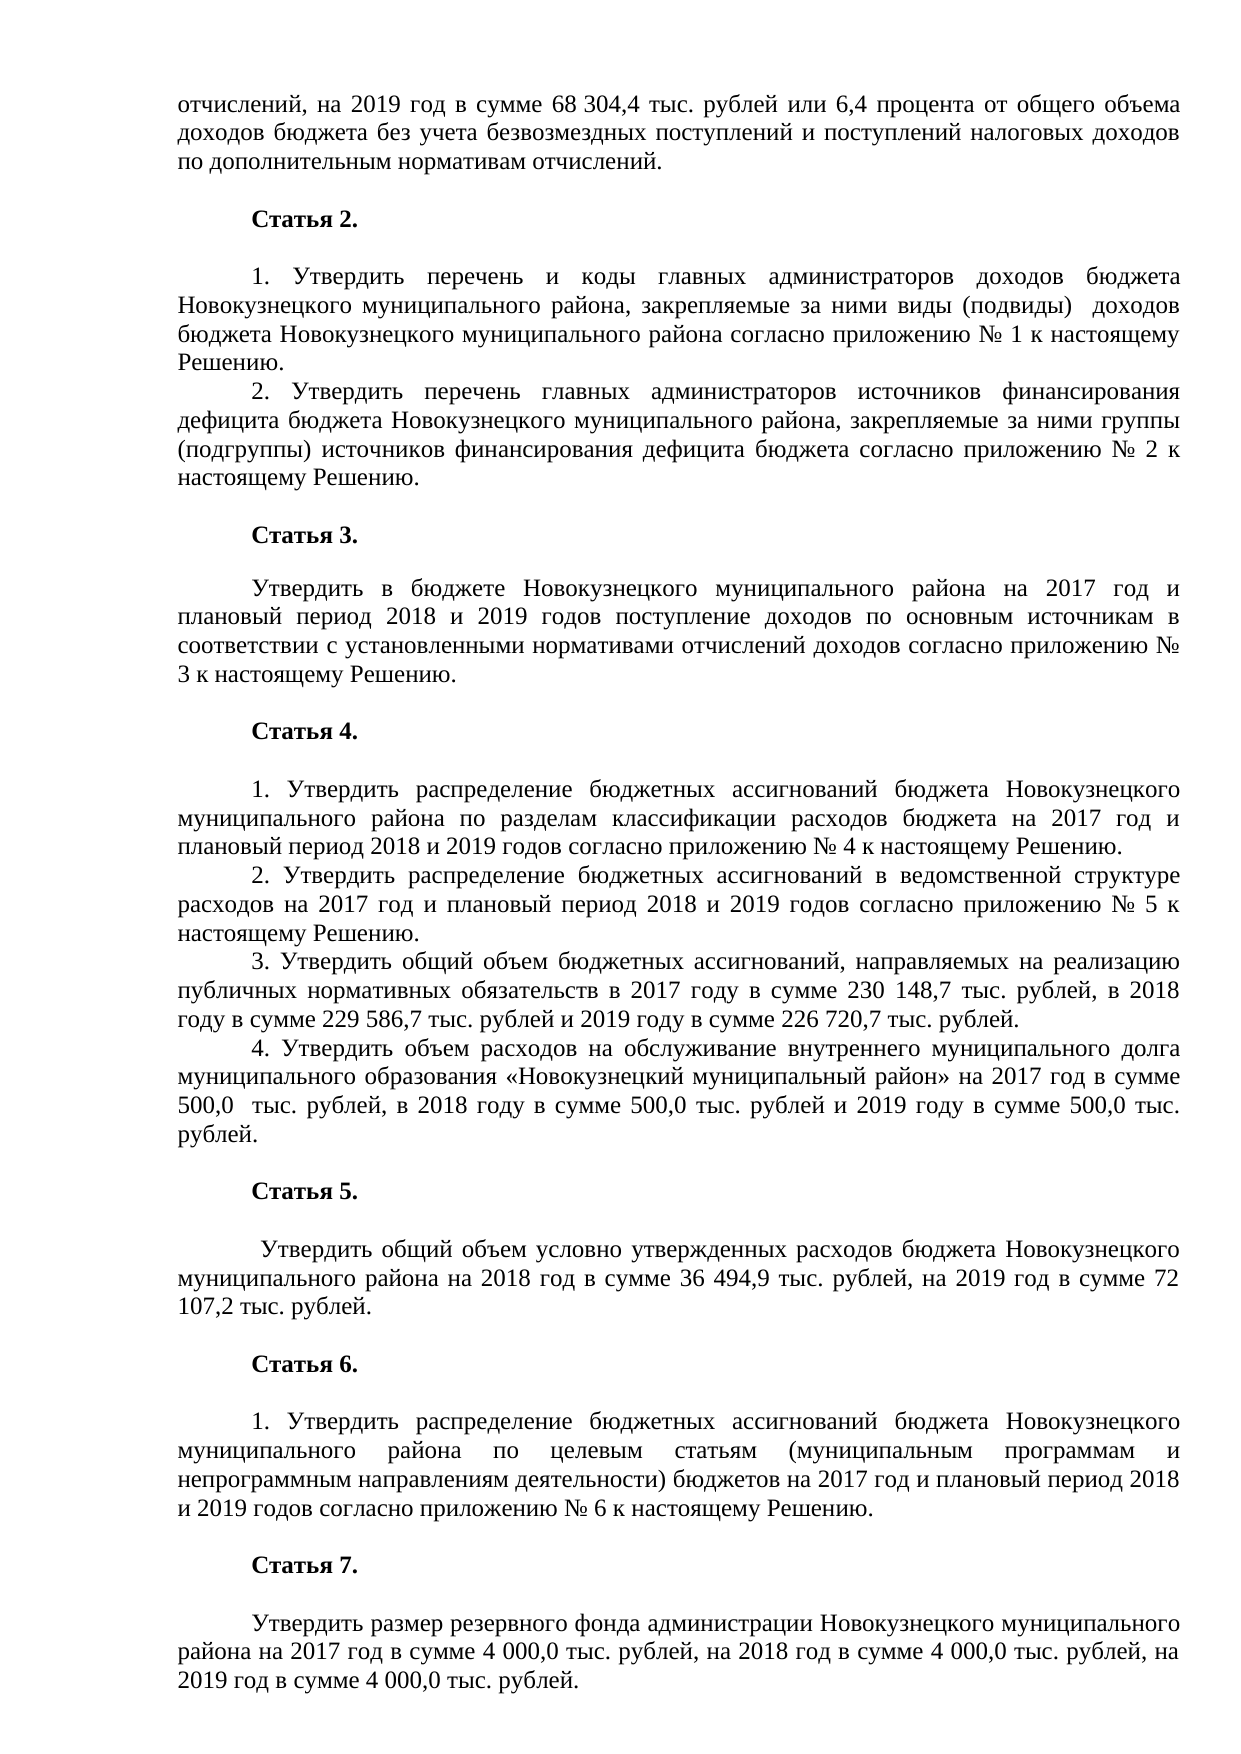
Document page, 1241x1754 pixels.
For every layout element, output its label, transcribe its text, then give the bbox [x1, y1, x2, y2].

text 1. Утвердить распределение бюджетных ассигнований бюджета Новокузнецкого муниципального района по разделам классификации расходов бюджета на 2017 год и плановый период 2018 и 2019 годов согласно приложению № 4 к настоящему Решению. [177, 774, 1181, 860]
text 3. Утвердить общий объем бюджетных ассигнований, направляемых на реализацию публичных нормативных обязательств в 2017 году в сумме 230 148,7 тыс. рублей, в 2018 году в сумме 229 586,7 тыс. рублей и 2019 году в сумме 226 720,7 тыс. рублей. [177, 946, 1181, 1033]
text 2. Утвердить распределение бюджетных ассигнований в ведомственной структуре расходов на 2017 год и плановый период 2018 и 2019 годов согласно приложению № 5 к настоящему Решению. [177, 860, 1181, 946]
text Статья 5. [177, 1176, 1181, 1205]
text Статья 6. [177, 1349, 1181, 1378]
text Статья 2. [177, 204, 1181, 232]
text Утвердить в бюджете Новокузнецкого муниципального района на 2017 год и плановый период 2018 и 2019 годов поступление доходов по основным источникам в соответствии с установленными нормативами отчислений доходов согласно приложению № 3 к настоящему Решению. [177, 573, 1181, 688]
text Утвердить общий объем условно утвержденных расходов бюджета Новокузнецкого муниципального района на 2018 год в сумме 36 494,9 тыс. рублей, на 2019 год в сумме 72 107,2 тыс. рублей. [177, 1234, 1181, 1320]
text 1. Утвердить распределение бюджетных ассигнований бюджета Новокузнецкого муниципального района по целевым статьям (муниципальным программам и непрограммным направлениям деятельности) бюджетов на 2017 год и плановый период 2018 и 2019 годов согласно приложению № 6 к настоящему Решению. [177, 1406, 1181, 1521]
text Статья 3. [177, 520, 1181, 549]
text Утвердить размер резервного фонда администрации Новокузнецкого муниципального района на 2017 год в сумме 4 000,0 тыс. рублей, на 2018 год в сумме 4 000,0 тыс. рублей, на 2019 год в сумме 4 000,0 тыс. рублей. [177, 1608, 1181, 1694]
text 2. Утвердить перечень главных администраторов источников финансирования дефицита бюджета Новокузнецкого муниципального района, закрепляемые за ними группы (подгруппы) источников финансирования дефицита бюджета согласно приложению № 2 к настоящему Решению. [177, 376, 1181, 491]
text Статья 4. [177, 716, 1181, 745]
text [177, 89, 1181, 175]
text 1. Утвердить перечень и коды главных администраторов доходов бюджета Новокузнецкого муниципального района, закрепляемые за ними виды (подвиды) доходов бюджета Новокузнецкого муниципального района согласно приложению № 1 к настоящему Решению. [177, 261, 1181, 376]
text Статья 7. [177, 1550, 1181, 1579]
text 4. Утвердить объем расходов на обслуживание внутреннего муниципального долга муниципального образования «Новокузнецкий муниципальный район» на 2017 год в сумме 500,0 тыс. рублей, в 2018 году в сумме 500,0 тыс. рублей и 2019 году в сумме 500,0 тыс. рублей. [177, 1033, 1181, 1148]
